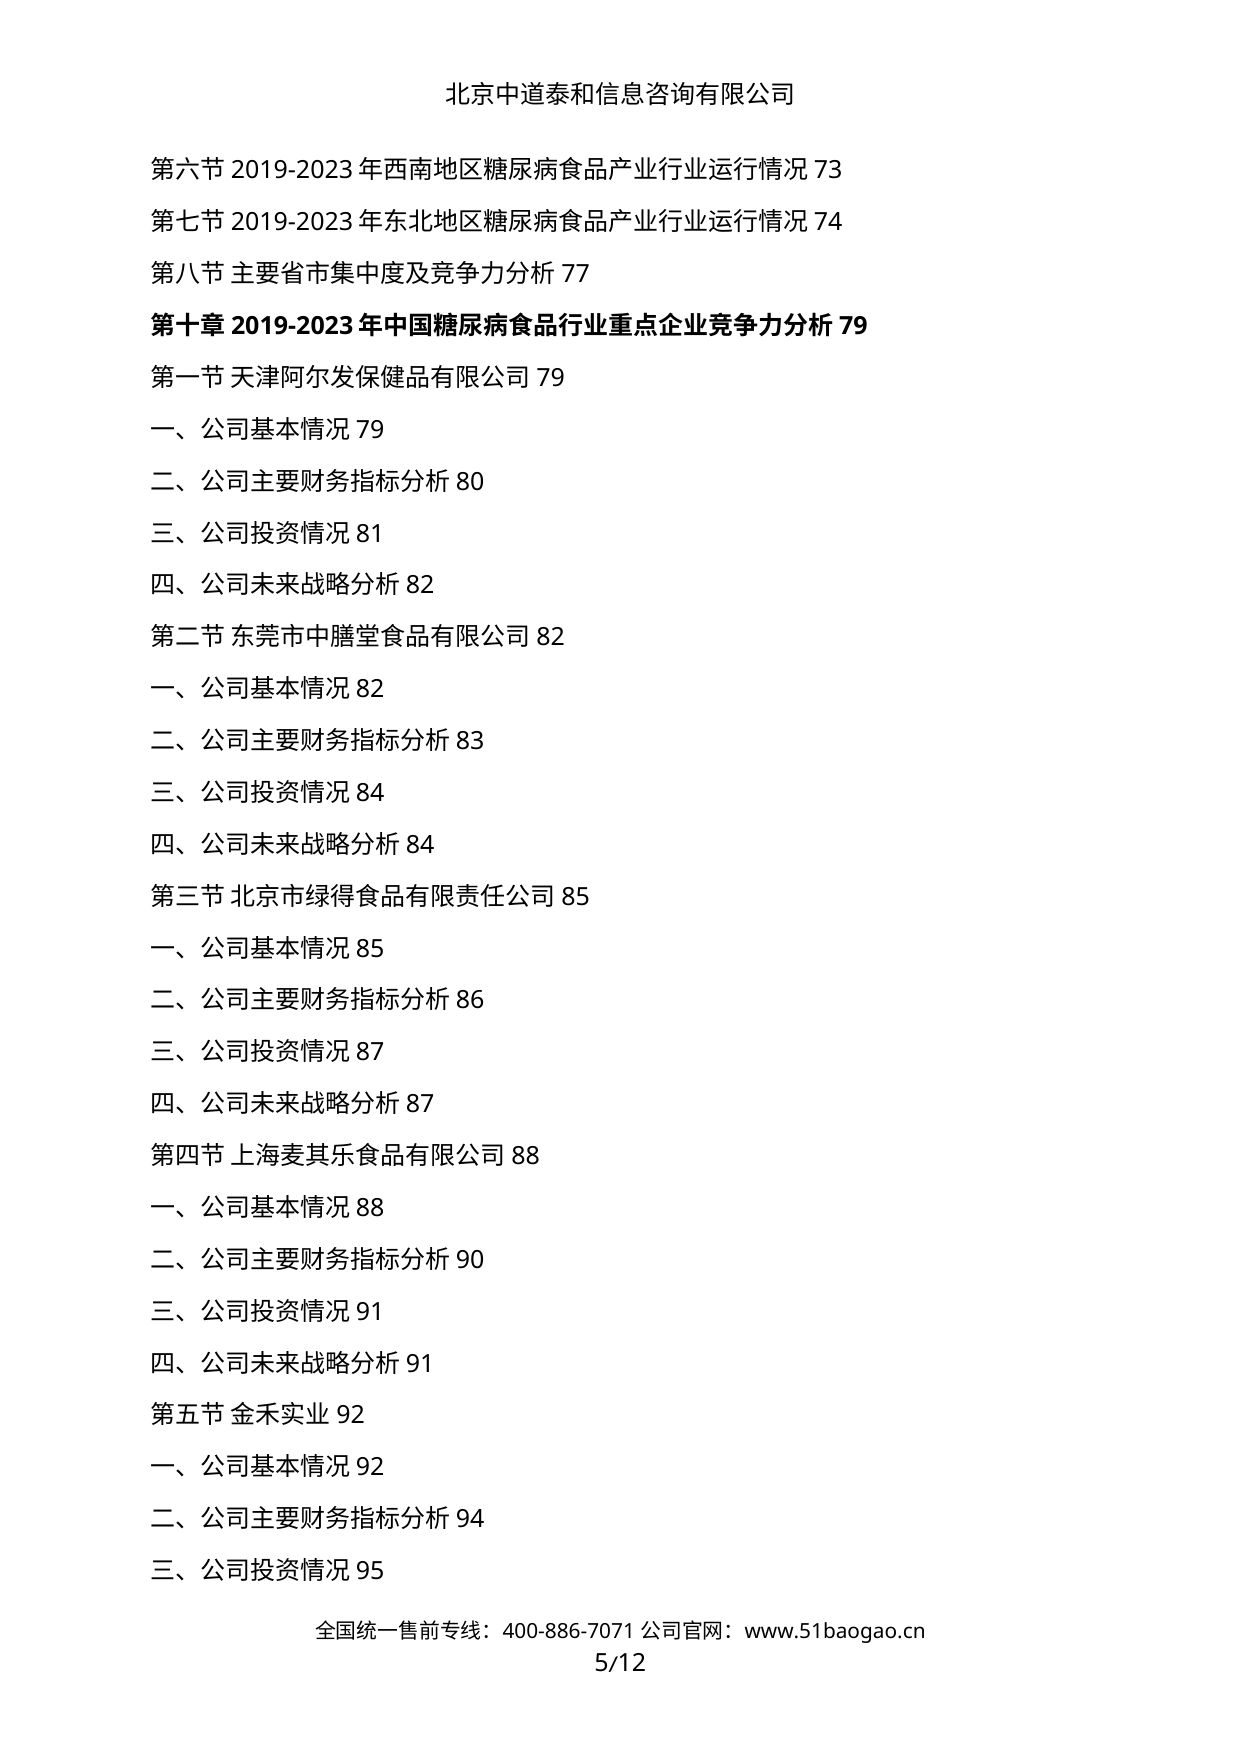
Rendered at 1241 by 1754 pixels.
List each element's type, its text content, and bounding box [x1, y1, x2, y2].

text 第十章 2019-2023年中国糖尿病食品行业重点企业竞争力分析 79 [150, 306, 1090, 342]
text 三、公司投资情况 87 [150, 1032, 1090, 1068]
text 一、公司基本情况 79 [150, 409, 1090, 446]
text 第一节 天津阿尔发保健品有限公司 79 [150, 357, 1090, 394]
text 第七节 2019-2023年东北地区糖尿病食品产业行业运行情况 74 [150, 202, 1090, 238]
text 三、公司投资情况 84 [150, 772, 1090, 809]
text 四、公司未来战略分析 82 [150, 565, 1090, 601]
text 四、公司未来战略分析 84 [150, 824, 1090, 861]
text 第四节 上海麦其乐食品有限公司 88 [150, 1136, 1090, 1172]
text 第六节 2019-2023年西南地区糖尿病食品产业行业运行情况 73 [150, 150, 1090, 186]
text 四、公司未来战略分析 91 [150, 1343, 1090, 1379]
text 第八节 主要省市集中度及竞争力分析 77 [150, 254, 1090, 290]
text 第三节 北京市绿得食品有限责任公司 85 [150, 876, 1090, 912]
text 二、公司主要财务指标分析 80 [150, 461, 1090, 497]
text 二、公司主要财务指标分析 86 [150, 980, 1090, 1016]
text 第二节 东莞市中膳堂食品有限公司 82 [150, 617, 1090, 653]
text 一、公司基本情况 82 [150, 669, 1090, 705]
text 第五节 金禾实业 92 [150, 1395, 1090, 1431]
text 二、公司主要财务指标分析 83 [150, 721, 1090, 757]
text 三、公司投资情况 95 [150, 1551, 1090, 1587]
text 一、公司基本情况 85 [150, 928, 1090, 964]
text 一、公司基本情况 92 [150, 1447, 1090, 1483]
text 二、公司主要财务指标分析 90 [150, 1239, 1090, 1276]
text 三、公司投资情况 91 [150, 1291, 1090, 1327]
text 四、公司未来战略分析 87 [150, 1084, 1090, 1120]
text 二、公司主要财务指标分析 94 [150, 1499, 1090, 1535]
text 一、公司基本情况 88 [150, 1187, 1090, 1224]
text 三、公司投资情况 81 [150, 513, 1090, 549]
